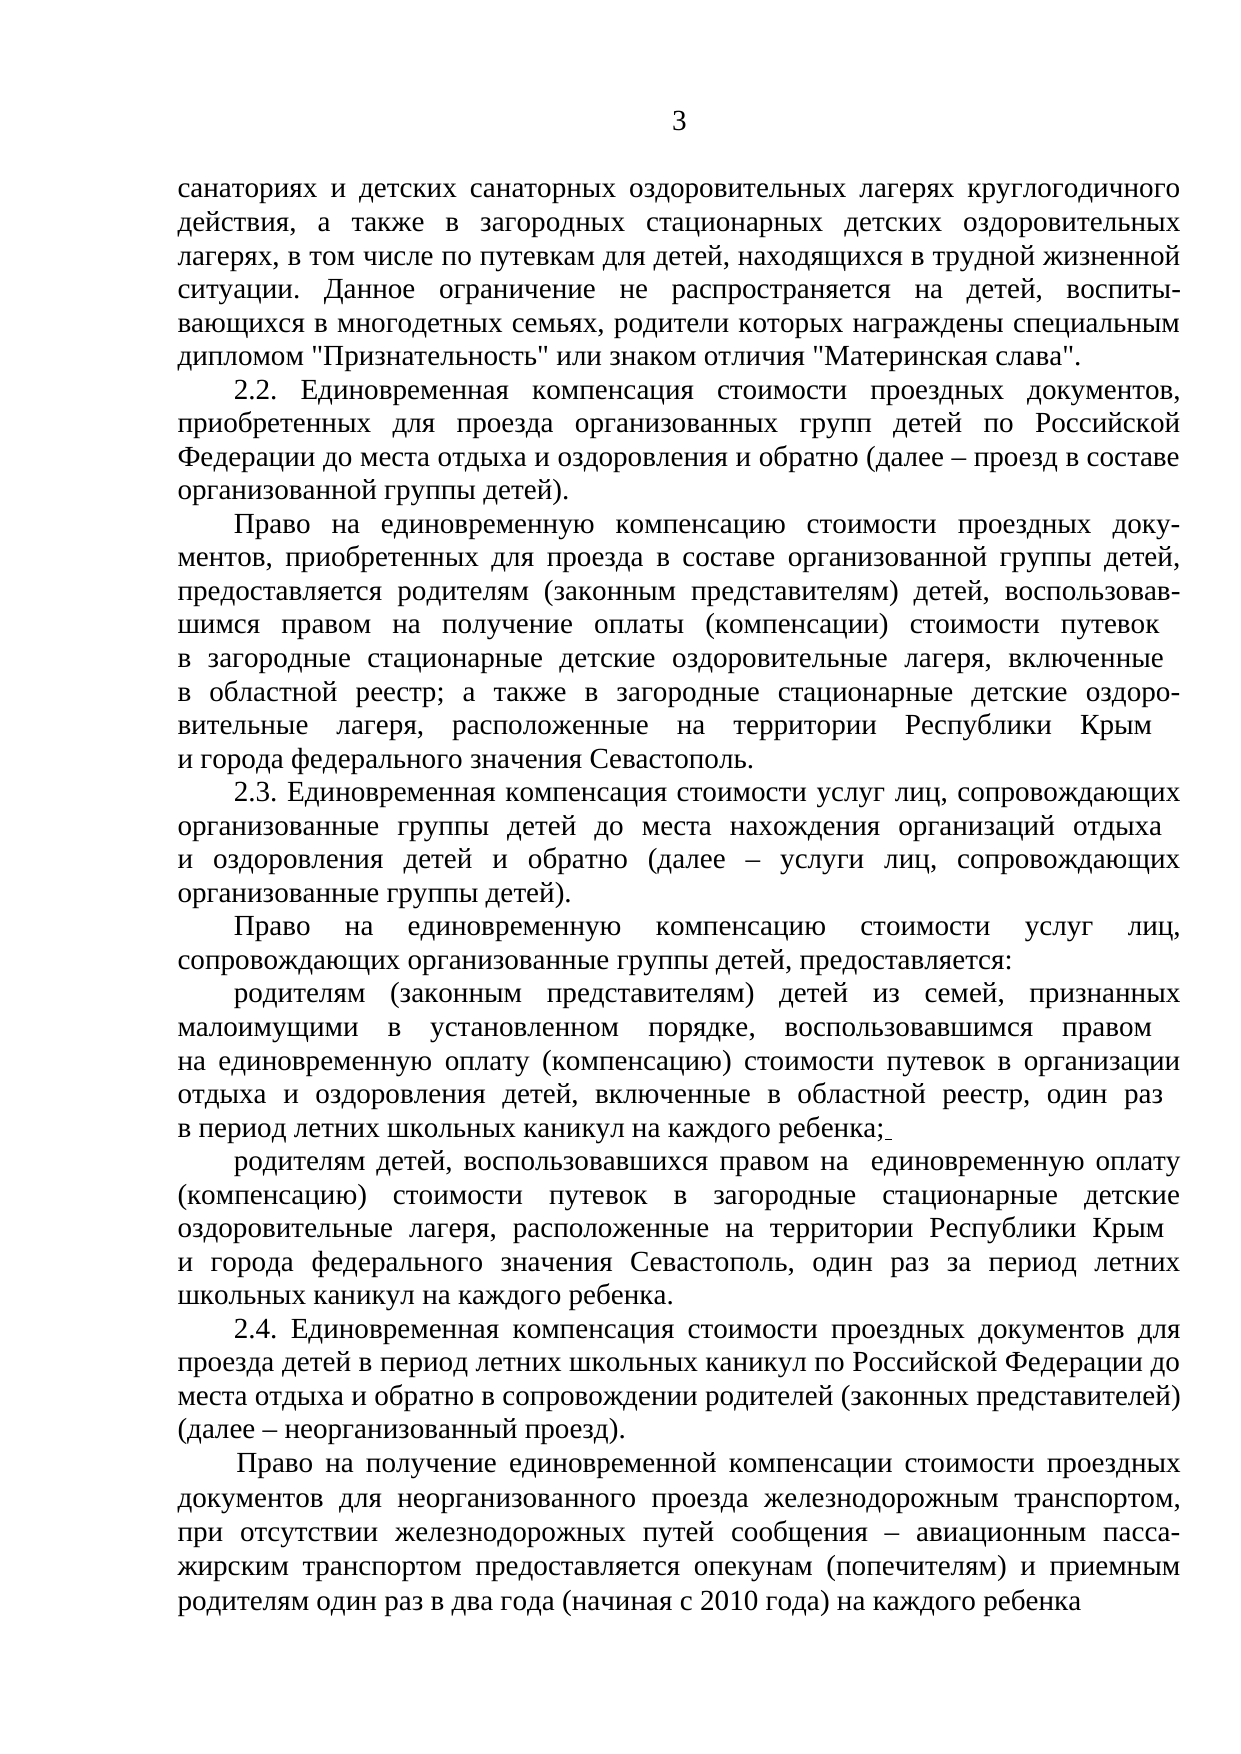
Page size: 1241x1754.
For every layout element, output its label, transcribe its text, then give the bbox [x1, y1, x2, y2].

text санаториях и детских санаторных оздоровительных лагерях круглогодичного действия, а также в загородных стационарных детских оздоровительных лагерях, в том числе по путевкам для детей, находящихся в трудной жизненной ситуации. Данное ограничение не распространяется на детей, воспиты-вающихся в многодетных семьях, родители которых награждены специальным дипломом "Признательность" или знаком отличия "Материнская слава". [177, 171, 1181, 372]
text родителям (законным представителям) детей из семей, признанных малоимущими в установленном порядке, воспользовавшимся правом на единовременную оплату (компенсацию) стоимости путевок в организации отдыха и оздоровления детей, включенные в областной реестр, один раз в период летних школьных каникул на каждого ребенка; [177, 976, 1181, 1143]
text 2.4. Единовременная компенсация стоимости проездных документов для проезда детей в период летних школьных каникул по Российской Федерации до места отдыха и обратно в сопровождении родителей (законных представителей) (далее – неорганизованный проезд). [177, 1311, 1181, 1445]
text Право на единовременную компенсацию стоимости проездных доку-ментов, приобретенных для проезда в составе организованной группы детей, предоставляется родителям (законным представителям) детей, воспользовав-шимся правом на получение оплаты (компенсации) стоимости путевок в загородные стационарные детские оздоровительные лагеря, включенные в областной реестр; а также в загородные стационарные детские оздоро-вительные лагеря, расположенные на территории Республики Крым и города федерального значения Севастополь. [177, 506, 1181, 774]
text 3 [177, 103, 1181, 137]
text родителям детей, воспользовавшихся правом на единовременную оплату (компенсацию) стоимости путевок в загородные стационарные детские оздоровительные лагеря, расположенные на территории Республики Крым и города федерального значения Севастополь, один раз за период летних школьных каникул на каждого ребенка. [177, 1143, 1181, 1311]
text 2.2. Единовременная компенсация стоимости проездных документов, приобретенных для проезда организованных групп детей по Российской Федерации до места отдыха и оздоровления и обратно (далее – проезд в составе организованной группы детей). [177, 372, 1181, 506]
text Право на получение единовременной компенсации стоимости проездных документов для неорганизованного проезда железнодорожным транспортом, при отсутствии железнодорожных путей сообщения – авиационным пасса-жирским транспортом предоставляется опекунам (попечителям) и приемным родителям один раз в два года (начиная с 2010 года) на каждого ребенка [177, 1445, 1181, 1617]
text Право на единовременную компенсацию стоимости услуг лиц, сопровождающих организованные группы детей, предоставляется: [177, 908, 1181, 976]
text 2.3. Единовременная компенсация стоимости услуг лиц, сопровождающих организованные группы детей до места нахождения организаций отдыха и оздоровления детей и обратно (далее – услуги лиц, сопровождающих организованные группы детей). [177, 774, 1181, 908]
